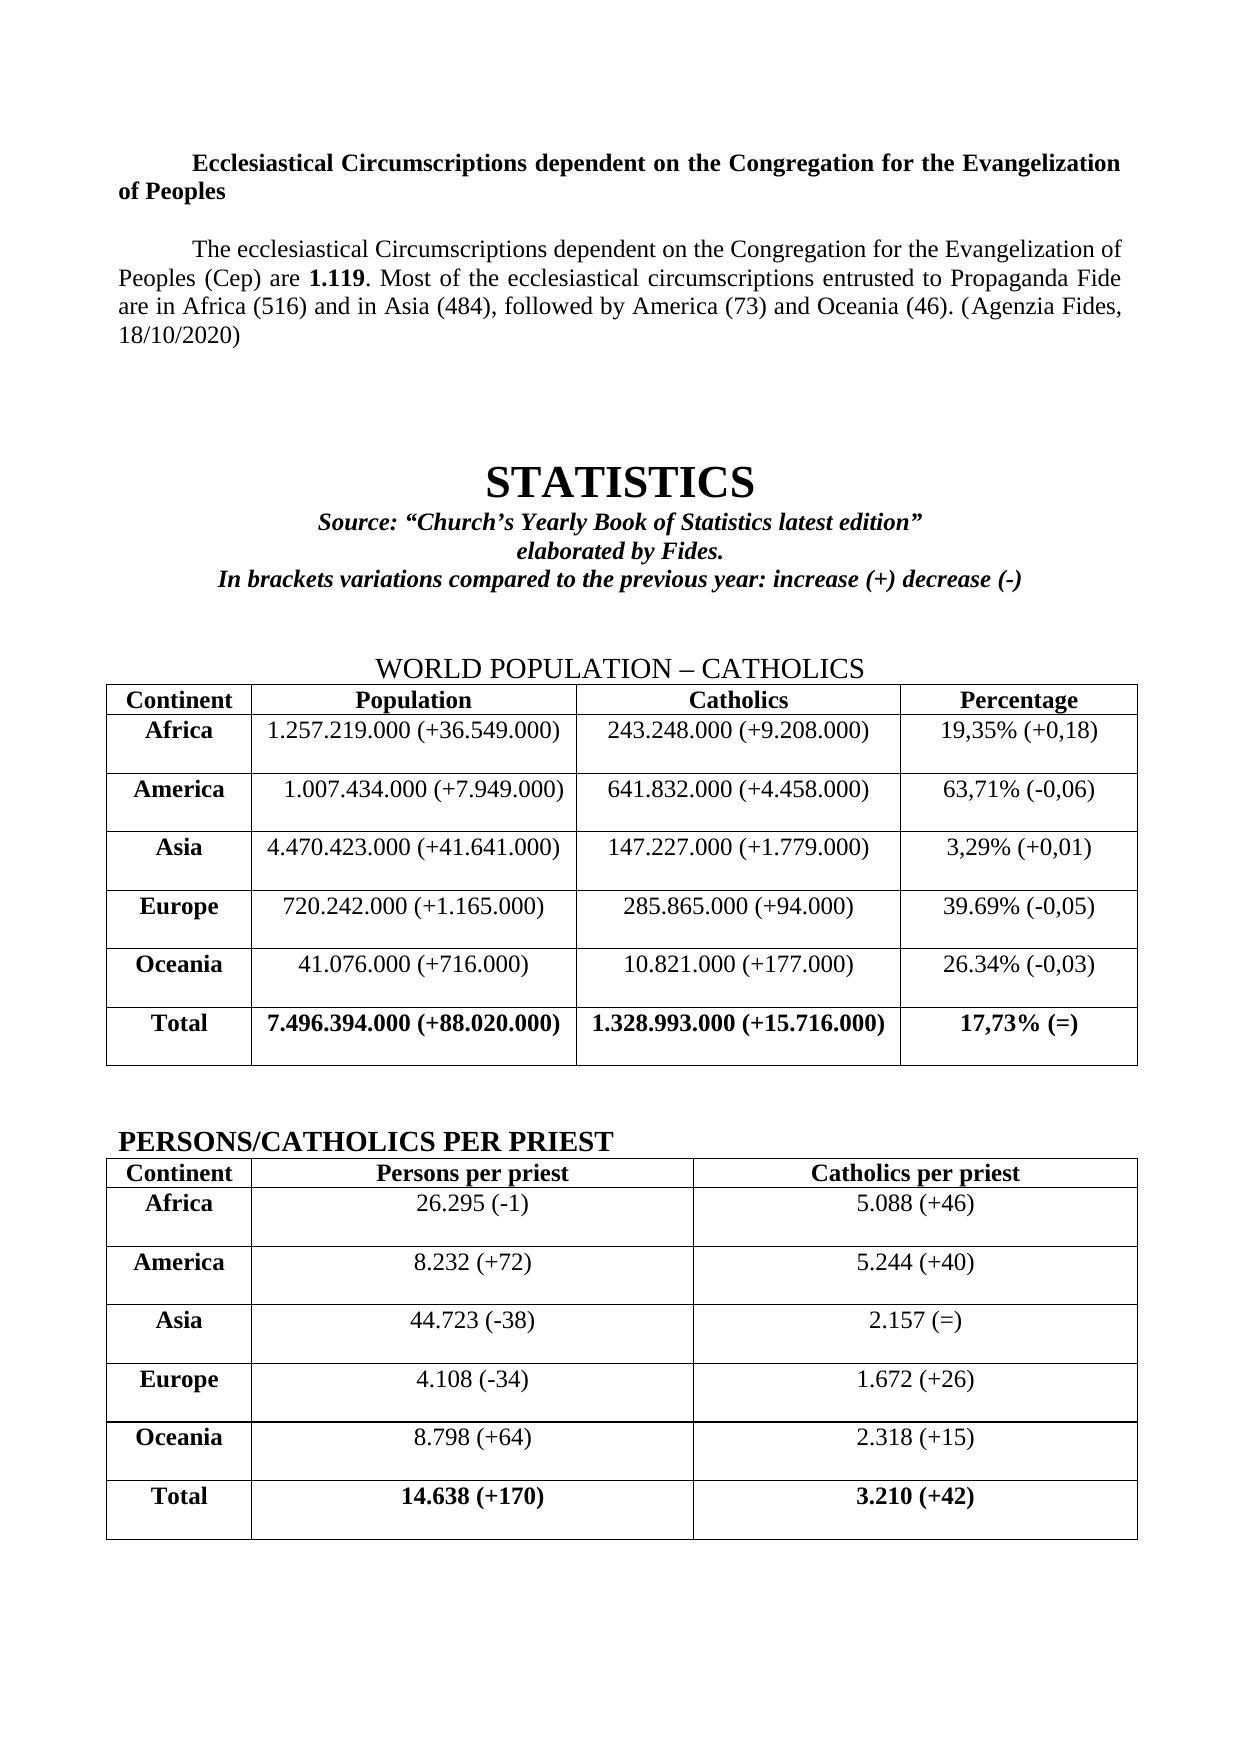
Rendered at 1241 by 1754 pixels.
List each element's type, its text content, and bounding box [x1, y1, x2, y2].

table_cell 63,71% (-0,06) [901, 774, 1137, 831]
table_cell Oceania [107, 1423, 251, 1480]
table_cell Africa [107, 715, 251, 773]
table_cell 39.69% (-0,05) [901, 891, 1137, 948]
table_cell America [107, 774, 251, 831]
table_cell 1.328.993.000 (+15.716.000) [577, 1008, 900, 1065]
table_header Catholics [577, 685, 900, 714]
text WORLD POPULATION – CATHOLICS [118, 651, 1122, 684]
table_cell 720.242.000 (+1.165.000) [252, 891, 576, 948]
table_cell 285.865.000 (+94.000) [577, 891, 900, 948]
table_cell 147.227.000 (+1.779.000) [577, 832, 900, 890]
table_cell Asia [107, 832, 251, 890]
table_cell Europe [107, 1364, 251, 1421]
table_cell 14.638 (+170) [252, 1481, 693, 1538]
table_cell 1.007.434.000 (+7.949.000) [252, 774, 576, 831]
text PERSONS/CATHOLICS PER PRIEST [118, 1124, 1122, 1157]
table_cell 26.295 (-1) [252, 1188, 693, 1246]
table_cell 44.723 (-38) [252, 1305, 693, 1363]
table_cell Total [107, 1008, 251, 1065]
table_cell Total [107, 1481, 251, 1538]
table_header Continent [107, 685, 251, 714]
table_cell 8.798 (+64) [252, 1423, 693, 1480]
table_cell 5.244 (+40) [694, 1247, 1137, 1304]
table_header Continent [107, 1159, 251, 1187]
table_cell 41.076.000 (+716.000) [252, 949, 576, 1007]
table_cell 10.821.000 (+177.000) [577, 949, 900, 1007]
table_cell Oceania [107, 949, 251, 1007]
table_cell 8.232 (+72) [252, 1247, 693, 1304]
table_cell 26.34% (-0,03) [901, 949, 1137, 1007]
table_header Catholics per priest [694, 1159, 1137, 1187]
text Ecclesiastical Circumscriptions dependent on the Congregation for the Evangelization of Peoples [118, 148, 1122, 205]
table_cell 19,35% (+0,18) [901, 715, 1137, 773]
table_cell America [107, 1247, 251, 1304]
table_cell Asia [107, 1305, 251, 1363]
text The ecclesiastical Circumscriptions dependent on the Congregation for the Evangelization of Peoples (Cep) are 1.119. Most of the ecclesiastical circumscriptions entrusted to Propaganda Fide are in Africa (516) and in Asia (484), followed by America (73) and Oceania (46). (Agenzia Fides, 18/10/2020) [118, 234, 1122, 349]
table_cell 3,29% (+0,01) [901, 832, 1137, 890]
table_cell 3.210 (+42) [694, 1481, 1137, 1538]
table_cell 7.496.394.000 (+88.020.000) [252, 1008, 576, 1065]
table_cell 1.672 (+26) [694, 1364, 1137, 1421]
table_cell 4.108 (-34) [252, 1364, 693, 1421]
table_cell 641.832.000 (+4.458.000) [577, 774, 900, 831]
table_cell 4.470.423.000 (+41.641.000) [252, 832, 576, 890]
table_cell 1.257.219.000 (+36.549.000) [252, 715, 576, 773]
table_cell Africa [107, 1188, 251, 1246]
table_cell 2.157 (=) [694, 1305, 1137, 1363]
text STATISTICS [118, 454, 1122, 507]
table_header Percentage [901, 685, 1137, 714]
text Source: “Church’s Yearly Book of Statistics latest edition” [118, 507, 1122, 536]
table_cell Europe [107, 891, 251, 948]
table_cell 243.248.000 (+9.208.000) [577, 715, 900, 773]
table_header Population [252, 685, 576, 714]
table_cell 17,73% (=) [901, 1008, 1137, 1065]
table_cell 2.318 (+15) [694, 1423, 1137, 1480]
text elaborated by Fides. [118, 536, 1122, 564]
table_cell 5.088 (+46) [694, 1188, 1137, 1246]
table_header Persons per priest [252, 1159, 693, 1187]
text In brackets variations compared to the previous year: increase (+) decrease (-) [118, 564, 1122, 593]
